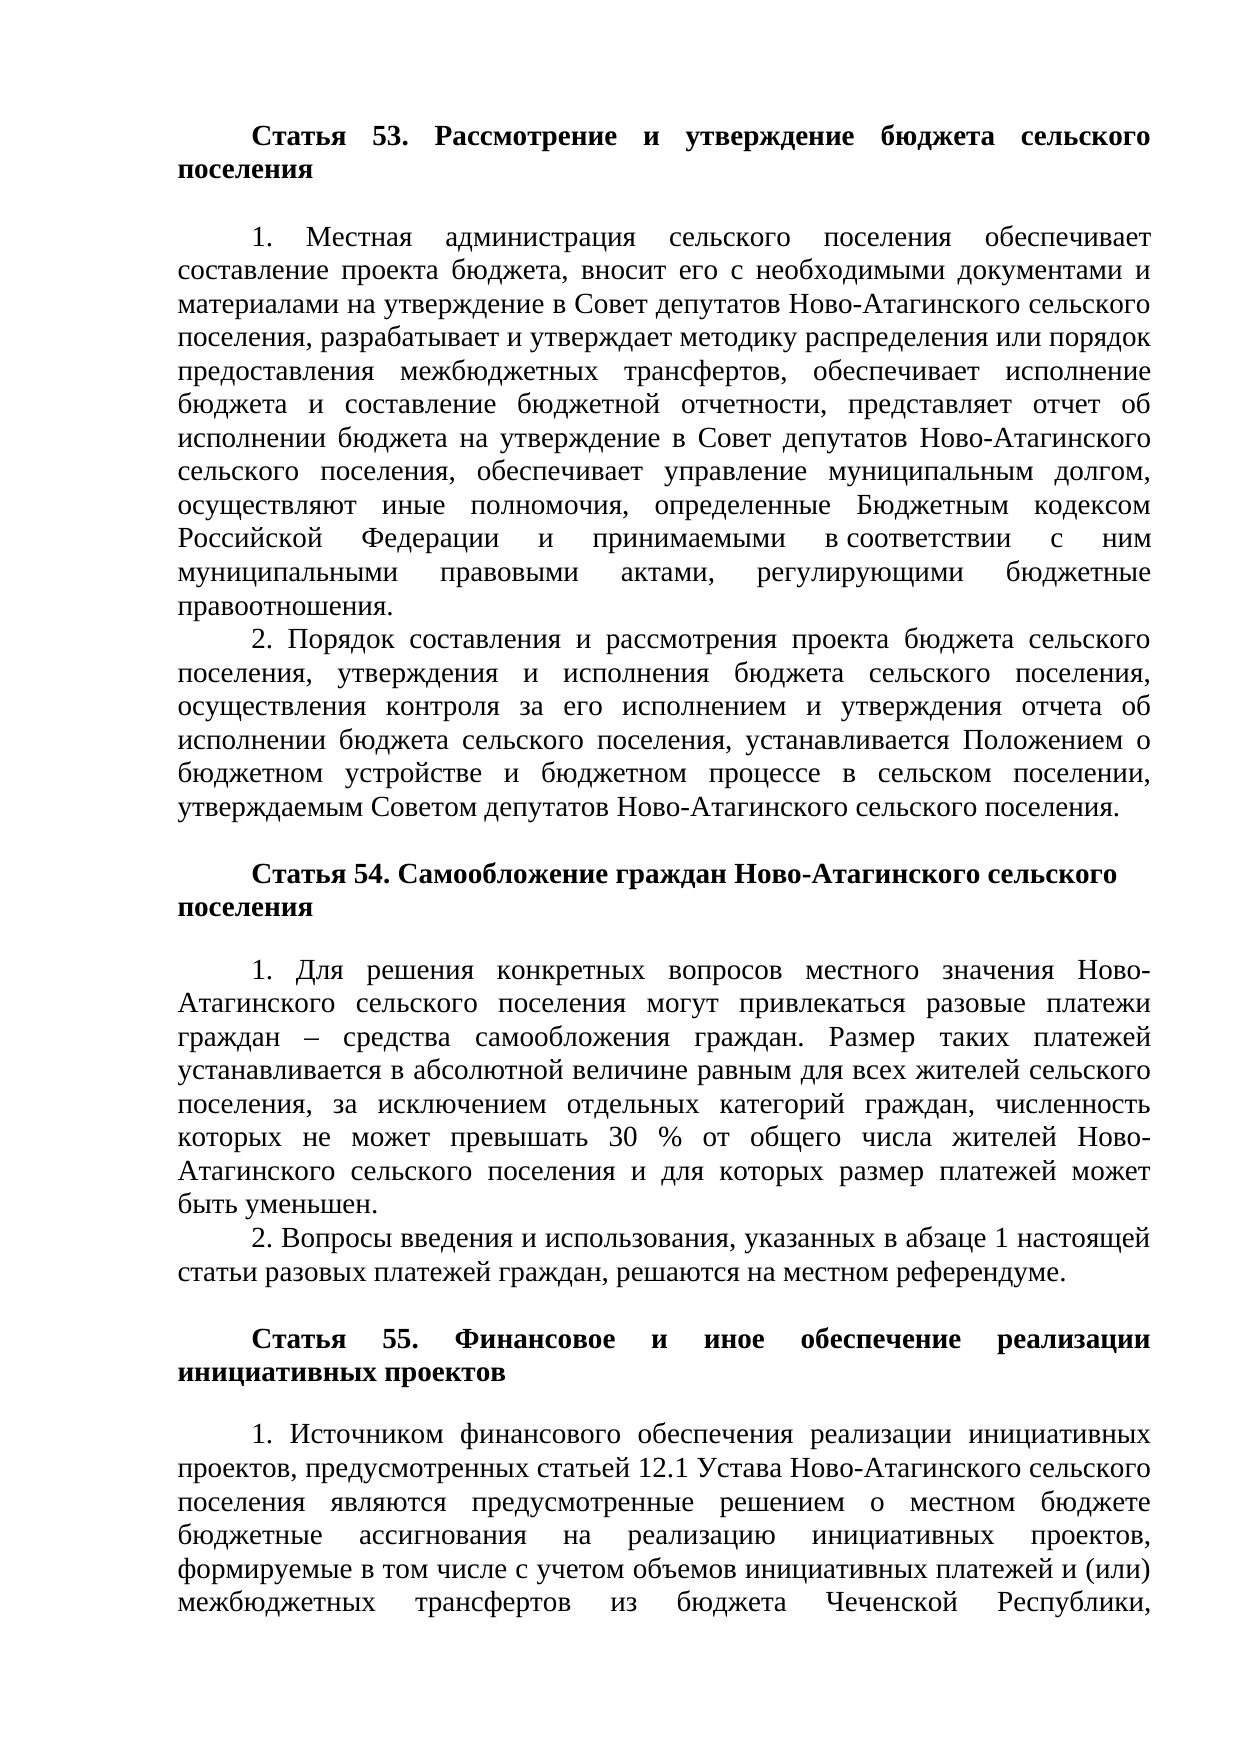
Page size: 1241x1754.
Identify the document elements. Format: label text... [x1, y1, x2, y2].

text Статья 55. Финансовое и иное обеспечение реализации инициативных проектов [177, 1321, 1152, 1388]
text 2. Вопросы введения и использования, указанных в абзаце 1 настоящей статьи разовых платежей граждан, решаются на местном референдуме. [177, 1220, 1152, 1287]
text 2. Порядок составления и рассмотрения проекта бюджета сельского поселения, утверждения и исполнения бюджета сельского поселения, осуществления контроля за его исполнением и утверждения отчета об исполнении бюджета сельского поселения, устанавливается Положением о бюджетном устройстве и бюджетном процессе в сельском поселении, утверждаемым Советом депутатов Ново-Атагинского сельского поселения. [177, 621, 1152, 822]
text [177, 1417, 1152, 1618]
text Статья 53. Рассмотрение и утверждение бюджета сельского поселения [177, 118, 1152, 185]
text Статья 54. Самообложение граждан Ново-Атагинского сельского поселения [177, 856, 1152, 923]
text 1. Для решения конкретных вопросов местного значения Ново-Атагинского сельского поселения могут привлекаться разовые платежи граждан – средства самообложения граждан. Размер таких платежей устанавливается в абсолютной величине равным для всех жителей сельского поселения, за исключением отдельных категорий граждан, численность которых не может превышать 30 % от общего числа жителей Ново-Атагинского сельского поселения и для которых размер платежей может быть уменьшен. [177, 952, 1152, 1220]
text 1. Местная администрация сельского поселения обеспечивает составление проекта бюджета, вносит его с необходимыми документами и материалами на утверждение в Совет депутатов Ново-Атагинского сельского поселения, разрабатывает и утверждает методику распределения или порядок предоставления межбюджетных трансфертов, обеспечивает исполнение бюджета и составление бюджетной отчетности, представляет отчет об исполнении бюджета на утверждение в Совет депутатов Ново-Атагинского сельского поселения, обеспечивает управление муниципальным долгом, осуществляют иные полномочия, определенные Бюджетным кодексом Российской Федерации и принимаемыми в соответствии с ним муниципальными правовыми актами, регулирующими бюджетные правоотношения. [177, 219, 1152, 621]
